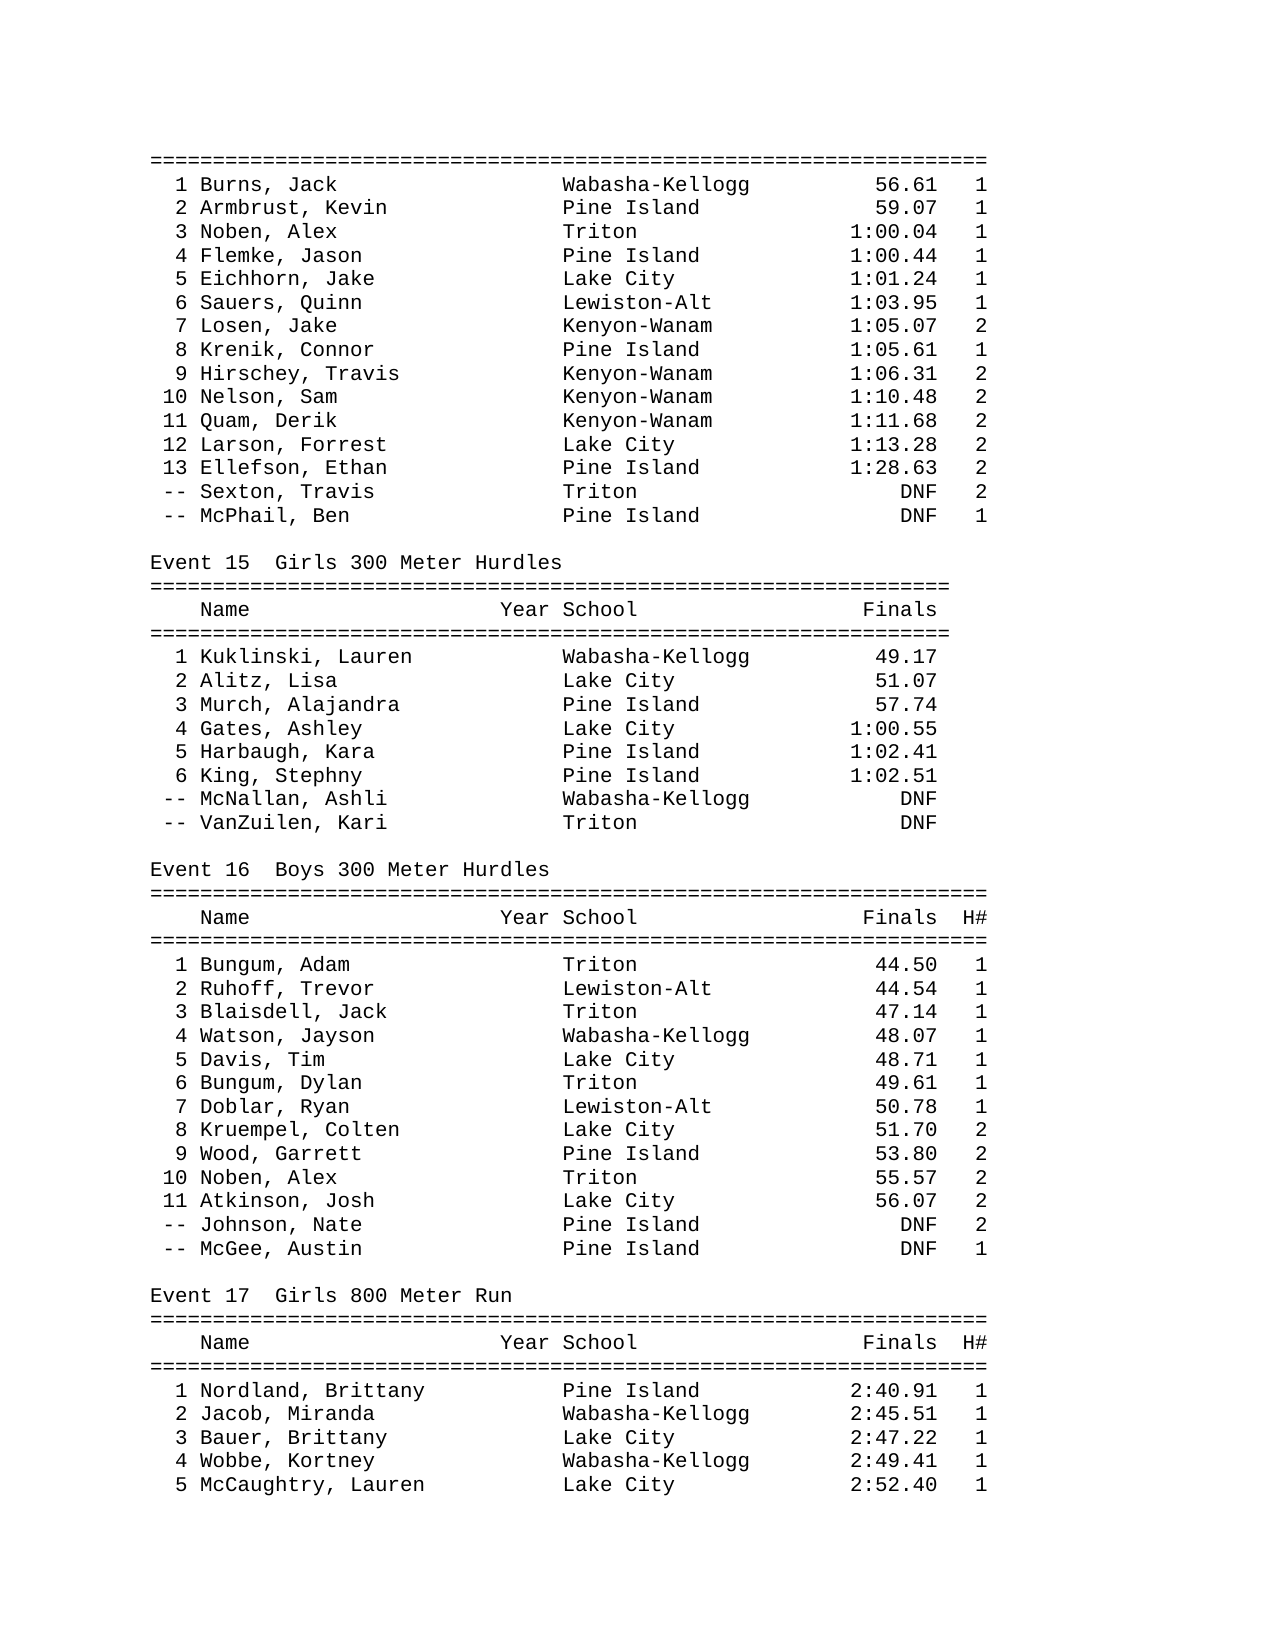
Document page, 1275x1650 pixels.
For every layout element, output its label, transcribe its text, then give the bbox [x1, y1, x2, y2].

text ================================================================ [150, 623, 1125, 647]
text 9 Wood, Garrett Pine Island 53.80 2 [150, 1143, 1125, 1167]
text 11 Quam, Derik Kenyon-Wanam 1:11.68 2 [150, 410, 1125, 434]
text Name Year School Finals H# [150, 907, 1125, 930]
text =================================================================== [150, 1309, 1125, 1332]
text Event 17 Girls 800 Meter Run [150, 1285, 1125, 1309]
text 1 Burns, Jack Wabasha-Kellogg 56.61 1 [150, 174, 1125, 197]
text 5 Harbaugh, Kara Pine Island 1:02.41 [150, 741, 1125, 765]
text 9 Hirschey, Travis Kenyon-Wanam 1:06.31 2 [150, 363, 1125, 386]
text 8 Krenik, Connor Pine Island 1:05.61 1 [150, 339, 1125, 363]
text =================================================================== [150, 1356, 1125, 1379]
text 4 Wobbe, Kortney Wabasha-Kellogg 2:49.41 1 [150, 1451, 1125, 1474]
text 4 Flemke, Jason Pine Island 1:00.44 1 [150, 244, 1125, 268]
text 4 Watson, Jayson Wabasha-Kellogg 48.07 1 [150, 1025, 1125, 1048]
text Name Year School Finals [150, 599, 1125, 623]
text 1 Nordland, Brittany Pine Island 2:40.91 1 [150, 1379, 1125, 1403]
text -- McGee, Austin Pine Island DNF 1 [150, 1238, 1125, 1261]
text Event 16 Boys 300 Meter Hurdles [150, 859, 1125, 883]
text 7 Doblar, Ryan Lewiston-Alt 50.78 1 [150, 1096, 1125, 1119]
text -- McPhail, Ben Pine Island DNF 1 [150, 505, 1125, 528]
text -- VanZuilen, Kari Triton DNF [150, 812, 1125, 836]
text 2 Ruhoff, Trevor Lewiston-Alt 44.54 1 [150, 978, 1125, 1001]
text =================================================================== [150, 883, 1125, 907]
text 7 Losen, Jake Kenyon-Wanam 1:05.07 2 [150, 316, 1125, 339]
text 2 Jacob, Miranda Wabasha-Kellogg 2:45.51 1 [150, 1403, 1125, 1427]
text 12 Larson, Forrest Lake City 1:13.28 2 [150, 434, 1125, 457]
text 3 Blaisdell, Jack Triton 47.14 1 [150, 1001, 1125, 1025]
text -- Johnson, Nate Pine Island DNF 2 [150, 1214, 1125, 1238]
text 6 King, Stephny Pine Island 1:02.51 [150, 765, 1125, 788]
text 1 Bungum, Adam Triton 44.50 1 [150, 954, 1125, 978]
text 8 Kruempel, Colten Lake City 51.70 2 [150, 1119, 1125, 1143]
text 6 Bungum, Dylan Triton 49.61 1 [150, 1072, 1125, 1096]
text 3 Murch, Alajandra Pine Island 57.74 [150, 694, 1125, 717]
text 6 Sauers, Quinn Lewiston-Alt 1:03.95 1 [150, 292, 1125, 316]
text 5 McCaughtry, Lauren Lake City 2:52.40 1 [150, 1474, 1125, 1498]
text Event 15 Girls 300 Meter Hurdles [150, 552, 1125, 576]
text 5 Eichhorn, Jake Lake City 1:01.24 1 [150, 268, 1125, 292]
text 11 Atkinson, Josh Lake City 56.07 2 [150, 1190, 1125, 1214]
text 13 Ellefson, Ethan Pine Island 1:28.63 2 [150, 457, 1125, 481]
text 3 Noben, Alex Triton 1:00.04 1 [150, 221, 1125, 244]
text -- Sexton, Travis Triton DNF 2 [150, 481, 1125, 505]
text 3 Bauer, Brittany Lake City 2:47.22 1 [150, 1427, 1125, 1451]
text 2 Alitz, Lisa Lake City 51.07 [150, 670, 1125, 694]
text 5 Davis, Tim Lake City 48.71 1 [150, 1048, 1125, 1072]
text 2 Armbrust, Kevin Pine Island 59.07 1 [150, 197, 1125, 221]
text 10 Nelson, Sam Kenyon-Wanam 1:10.48 2 [150, 386, 1125, 410]
text 1 Kuklinski, Lauren Wabasha-Kellogg 49.17 [150, 647, 1125, 670]
text 4 Gates, Ashley Lake City 1:00.55 [150, 717, 1125, 741]
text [150, 150, 1125, 174]
text -- McNallan, Ashli Wabasha-Kellogg DNF [150, 788, 1125, 812]
text =================================================================== [150, 930, 1125, 954]
text ================================================================ [150, 576, 1125, 599]
text Name Year School Finals H# [150, 1332, 1125, 1356]
text 10 Noben, Alex Triton 55.57 2 [150, 1167, 1125, 1190]
